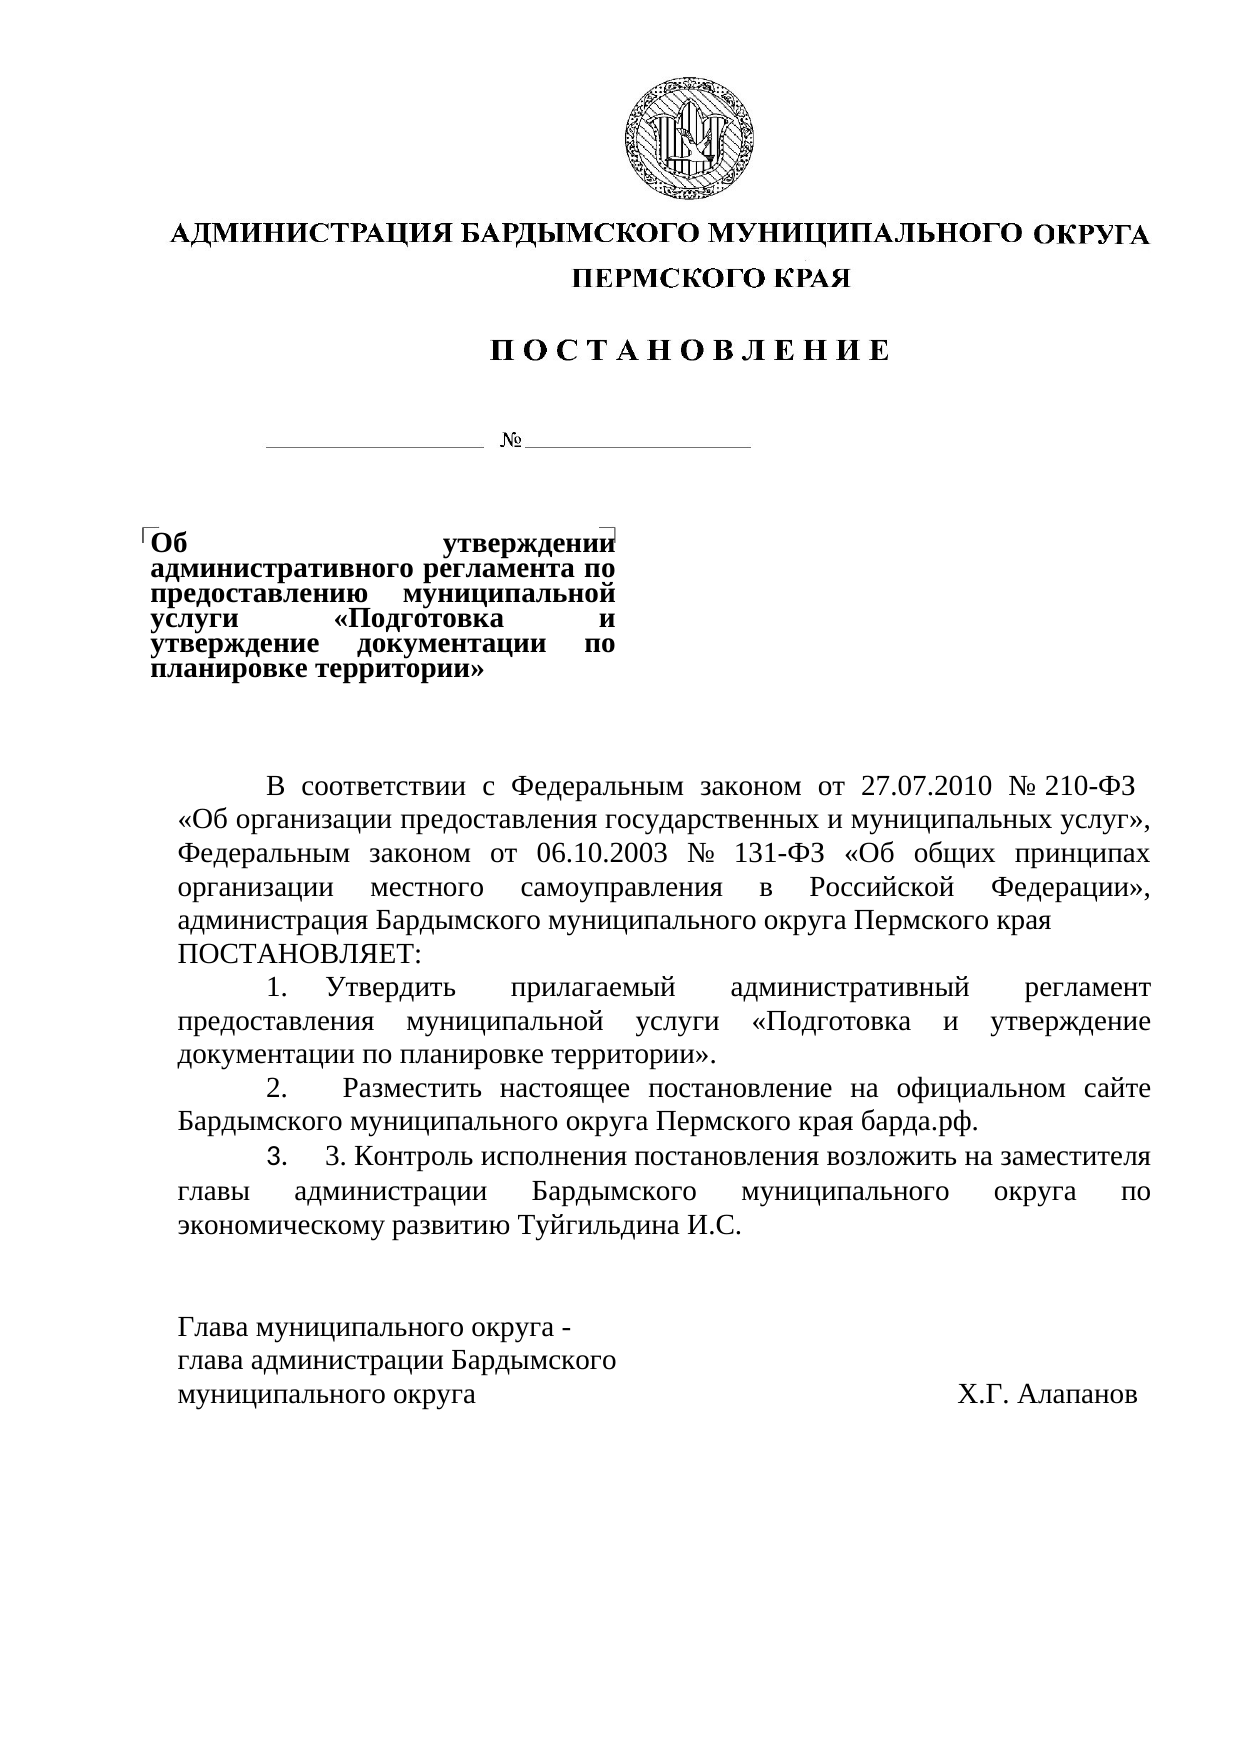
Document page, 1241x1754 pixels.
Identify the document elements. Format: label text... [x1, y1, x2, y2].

text глава администрации Бардымского [177, 1342, 1152, 1376]
text ПОСТАНОВЛЯЕТ: [177, 936, 1152, 969]
text В соответствии с Федеральным законом от 27.07.2010 № 210-ФЗ «Об организации предоставления государственных и муниципальных услуг», Федеральным законом от 06.10.2003 № 131-ФЗ «Об общих принципах организации местного самоуправления в Российской Федерации», администрация Бардымского муниципального округа Пермского края [177, 768, 1152, 936]
list Разместить настоящее постановление на официальном сайте Бардымского муниципального округа Пермского края барда.рф. [177, 1070, 1152, 1137]
picture [156, 534, 167, 543]
picture [142, 70, 1161, 543]
text Глава муниципального округа - [177, 1309, 1152, 1342]
list 3. Контроль исполнения постановления возложить на заместителя главы администрации Бардымского муниципального округа по экономическому развитию Туйгильдина И.С. [177, 1137, 1152, 1242]
list Утвердить прилагаемый административный регламент предоставления муниципальной услуги «Подготовка и утверждение документации по планировке территории». [177, 969, 1152, 1070]
text муниципального округа Х.Г. Алапанов [177, 1376, 1152, 1409]
